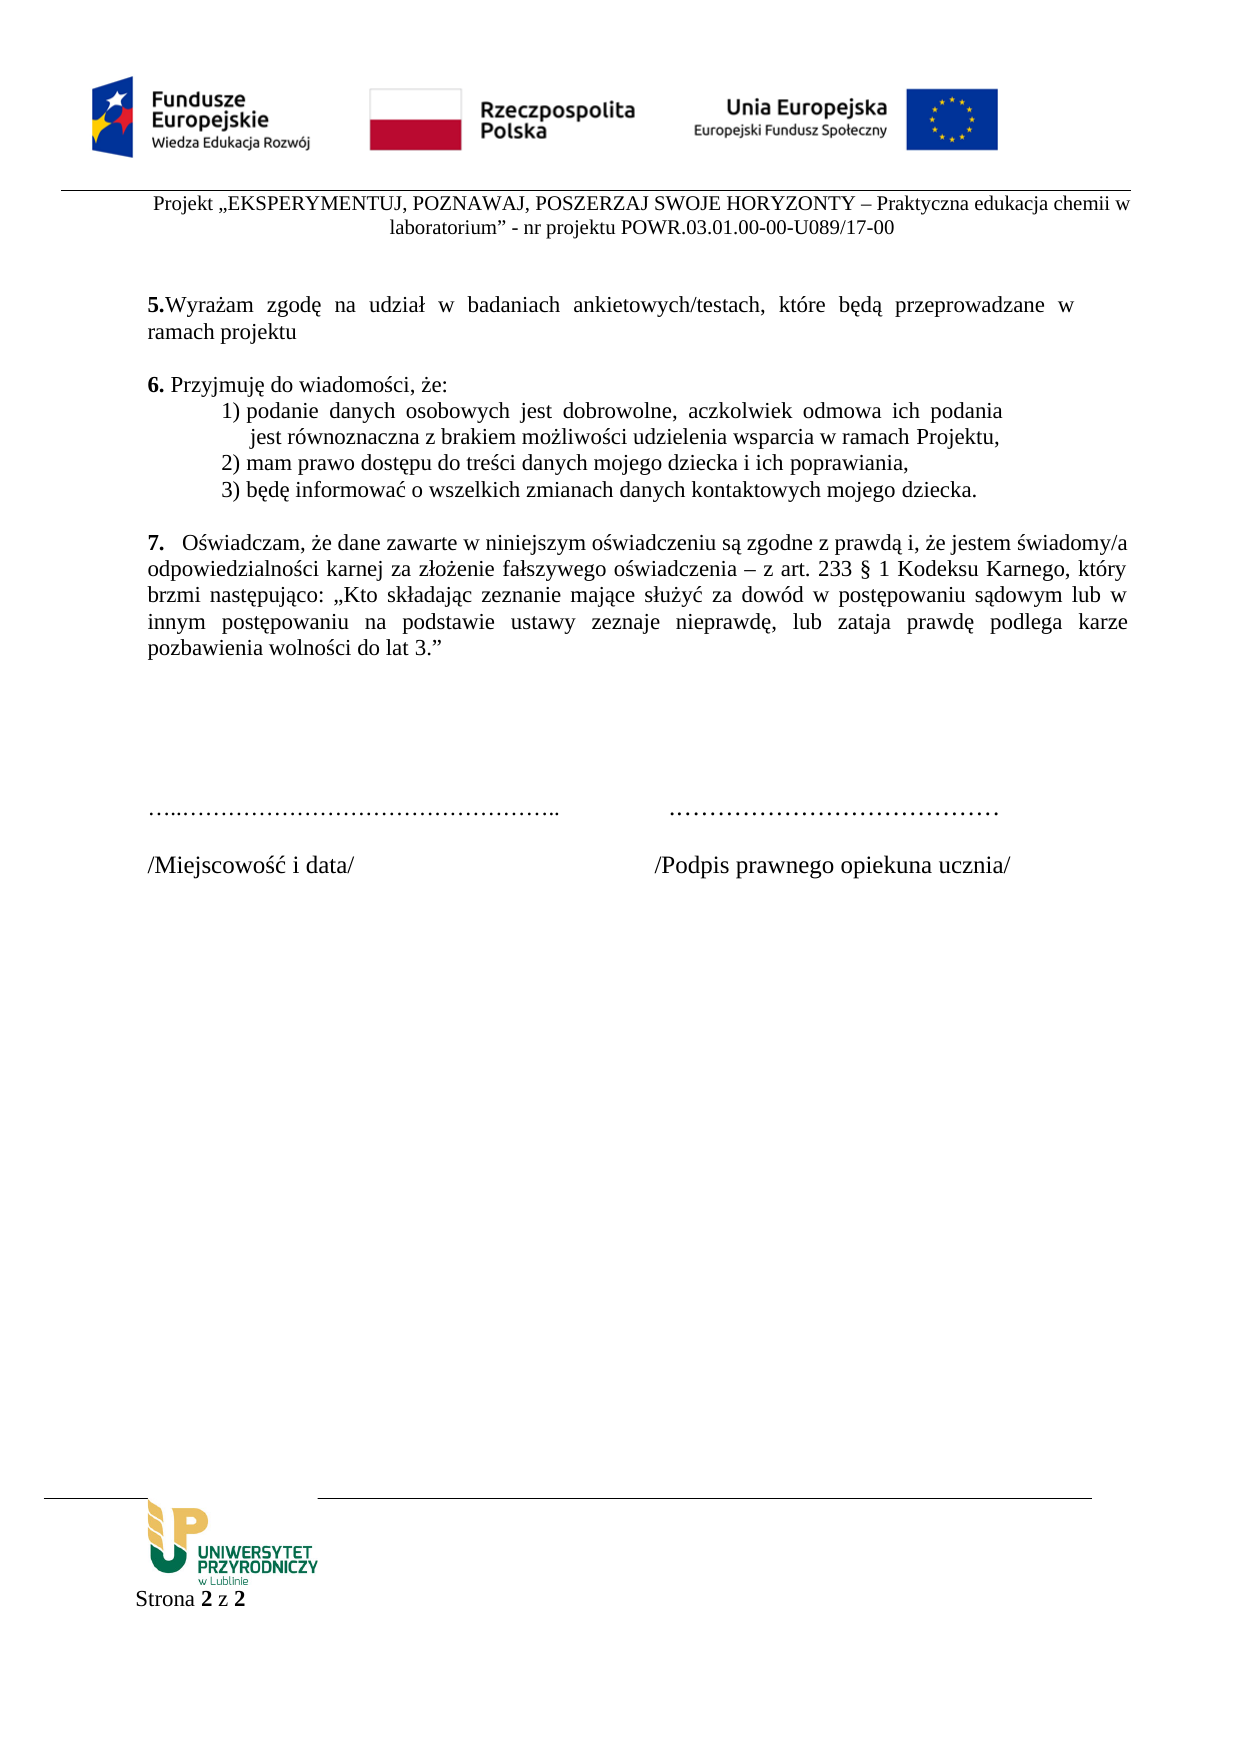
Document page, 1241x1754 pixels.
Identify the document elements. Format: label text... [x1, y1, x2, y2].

list Oświadczam, że dane zawarte w niniejszym oświadczeniu są zgodne z prawdą i, że jestem świadomy/a odpowiedzialności karnej za złożenie fałszywego oświadczenia – z art. 233 § 1 Kodeksu Karnego, który brzmi następująco: „Kto składając zeznanie mające służyć za dowód w postępowaniu sądowym lub w innym postępowaniu na podstawie ustawy zeznaje nieprawdę, lub zataja prawdę podlega karze pozbawienia wolności do lat 3.” [147, 529, 1129, 661]
picture [147, 1498, 318, 1585]
picture [72, 56, 1018, 178]
list Przyjmuję do wiadomości, że: [147, 371, 1149, 397]
text …..………………………………………….. .………………………………… [147, 792, 1149, 821]
list będę informować o wszelkich zmianach danych kontaktowych mojego dziecka. [221, 476, 1149, 502]
subtitle /Miejscowość i data/ /Podpis prawnego opiekuna ucznia/ [147, 850, 1149, 879]
list podanie danych osobowych jest dobrowolne, aczkolwiek odmowa ich podania jest równoznaczna z brakiem możliwości udzielenia wsparcia w ramach Projektu, [221, 397, 1003, 450]
list Wyrażam zgodę na udział w badaniach ankietowych/testach, które będą przeprowadzane w ramach projektu [147, 292, 1076, 344]
list mam prawo dostępu do treści danych mojego dziecka i ich poprawiania, [221, 450, 1149, 476]
